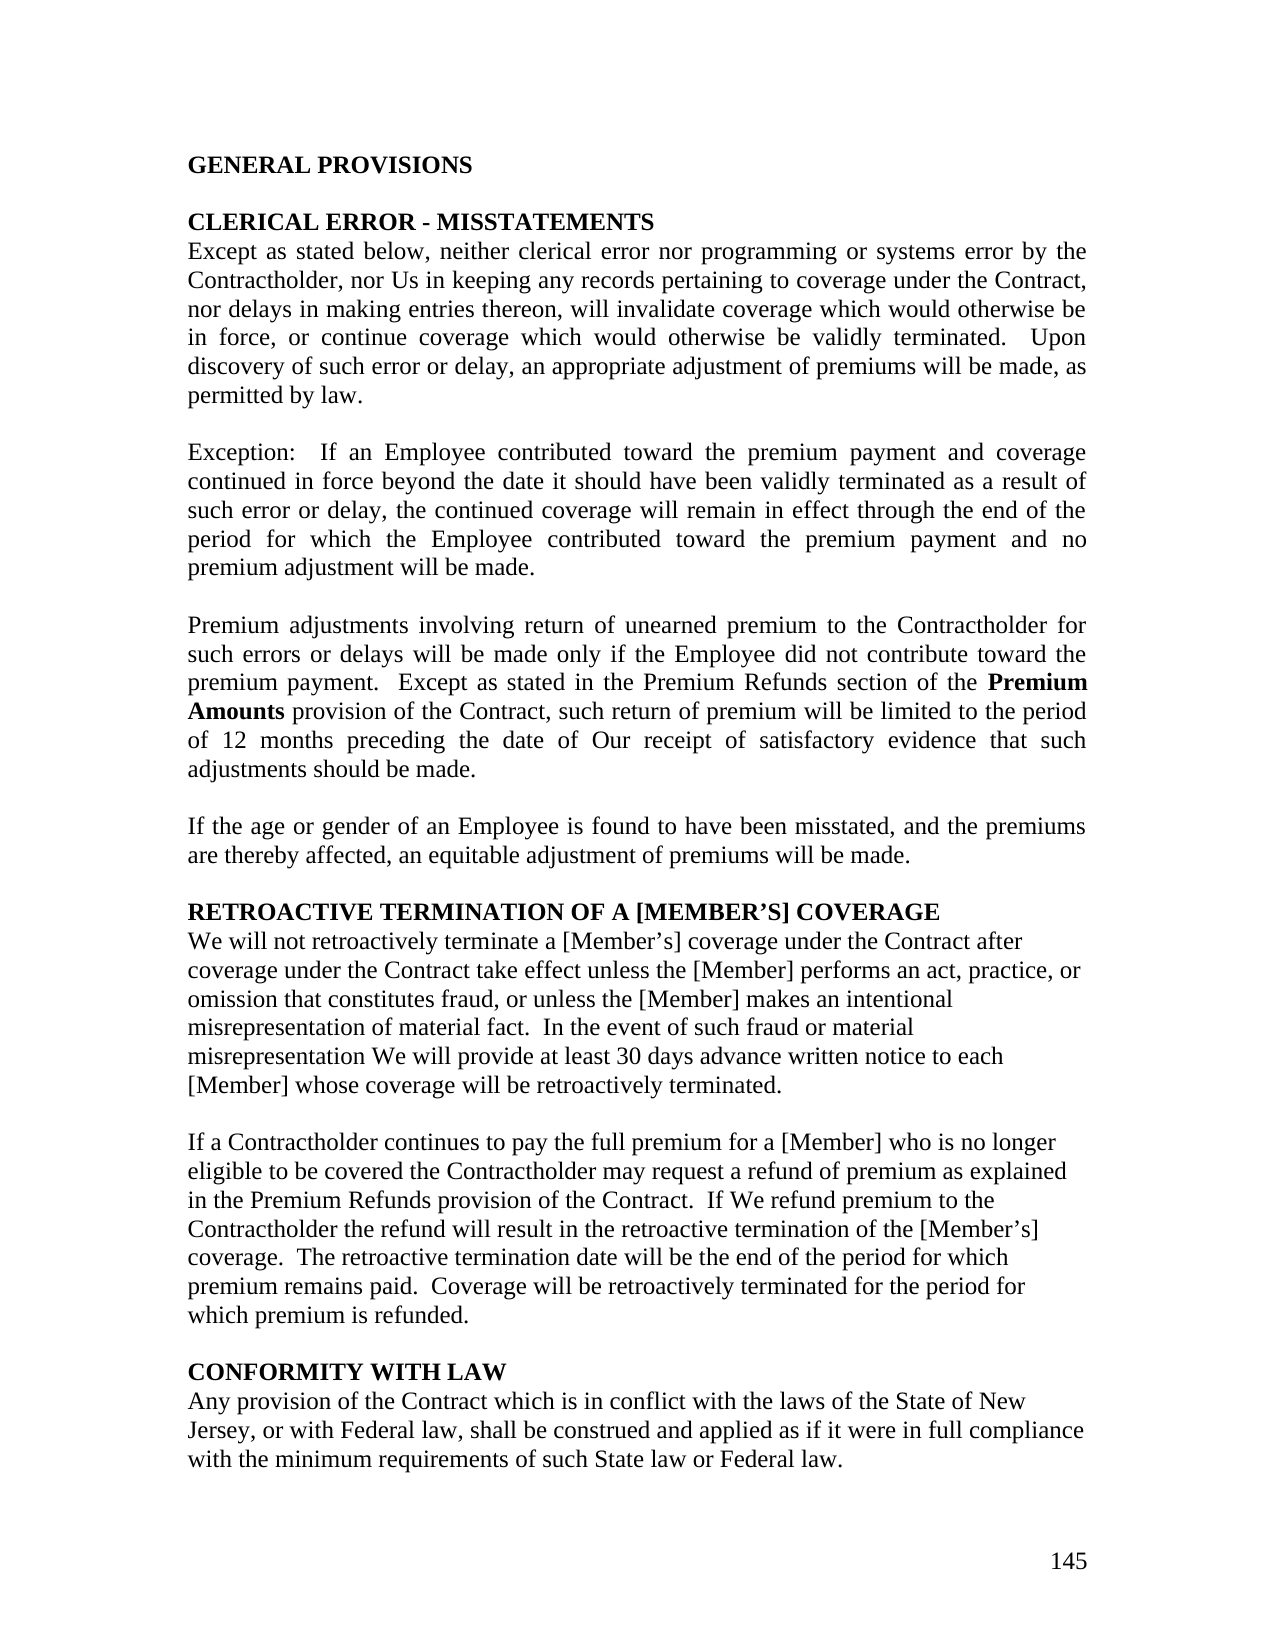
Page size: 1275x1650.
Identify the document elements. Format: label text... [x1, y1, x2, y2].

text CLERICAL ERROR - MISSTATEMENTS [187, 207, 1087, 236]
text Except as stated below, neither clerical error nor programming or systems error by the Contractholder, nor Us in keeping any records pertaining to coverage under the Contract, nor delays in making entries thereon, will invalidate coverage which would otherwise be in force, or continue coverage which would otherwise be validly terminated. Upon discovery of such error or delay, an appropriate adjustment of premiums will be made, as permitted by law. [187, 236, 1087, 409]
text We will not retroactively terminate a [Member’s] coverage under the Contract after coverage under the Contract take effect unless the [Member] performs an act, practice, or omission that constitutes fraud, or unless the [Member] makes an intentional misrepresentation of material fact. In the event of such fraud or material misrepresentation We will provide at least 30 days advance written notice to each [Member] whose coverage will be retroactively terminated. [187, 926, 1087, 1099]
text If the age or gender of an Employee is found to have been misstated, and the premiums are thereby affected, an equitable adjustment of premiums will be made. [187, 811, 1087, 869]
text RETROACTIVE TERMINATION OF A [MEMBER’S] COVERAGE [187, 897, 1087, 926]
text Exception: If an Employee contributed toward the premium payment and coverage continued in force beyond the date it should have been validly terminated as a result of such error or delay, the continued coverage will remain in effect through the end of the period for which the Employee contributed toward the premium payment and no premium adjustment will be made. [187, 437, 1087, 581]
text Premium adjustments involving return of unearned premium to the Contractholder for such errors or delays will be made only if the Employee did not contribute toward the premium payment. Except as stated in the Premium Refunds section of the Premium Amounts provision of the Contract, such return of premium will be limited to the period of 12 months preceding the date of Our receipt of satisfactory evidence that such adjustments should be made. [187, 610, 1087, 782]
text Any provision of the Contract which is in conflict with the laws of the State of , or with Federal law, shall be construed and applied as if it were in full compliance with the minimum requirements of such State law or Federal law. [187, 1386, 1087, 1472]
text If a Contractholder continues to pay the full premium for a [Member] who is no longer eligible to be covered the Contractholder may request a refund of premium as explained in the Premium Refunds provision of the Contract. If We refund premium to the Contractholder the refund will result in the retroactive termination of the [Member’s] coverage. The retroactive termination date will be the end of the period for which premium remains paid. Coverage will be retroactively terminated for the period for which premium is refunded. [187, 1127, 1087, 1329]
text GENERAL PROVISIONS [187, 150, 1087, 179]
text CONFORMITY WITH LAW [187, 1357, 1087, 1386]
